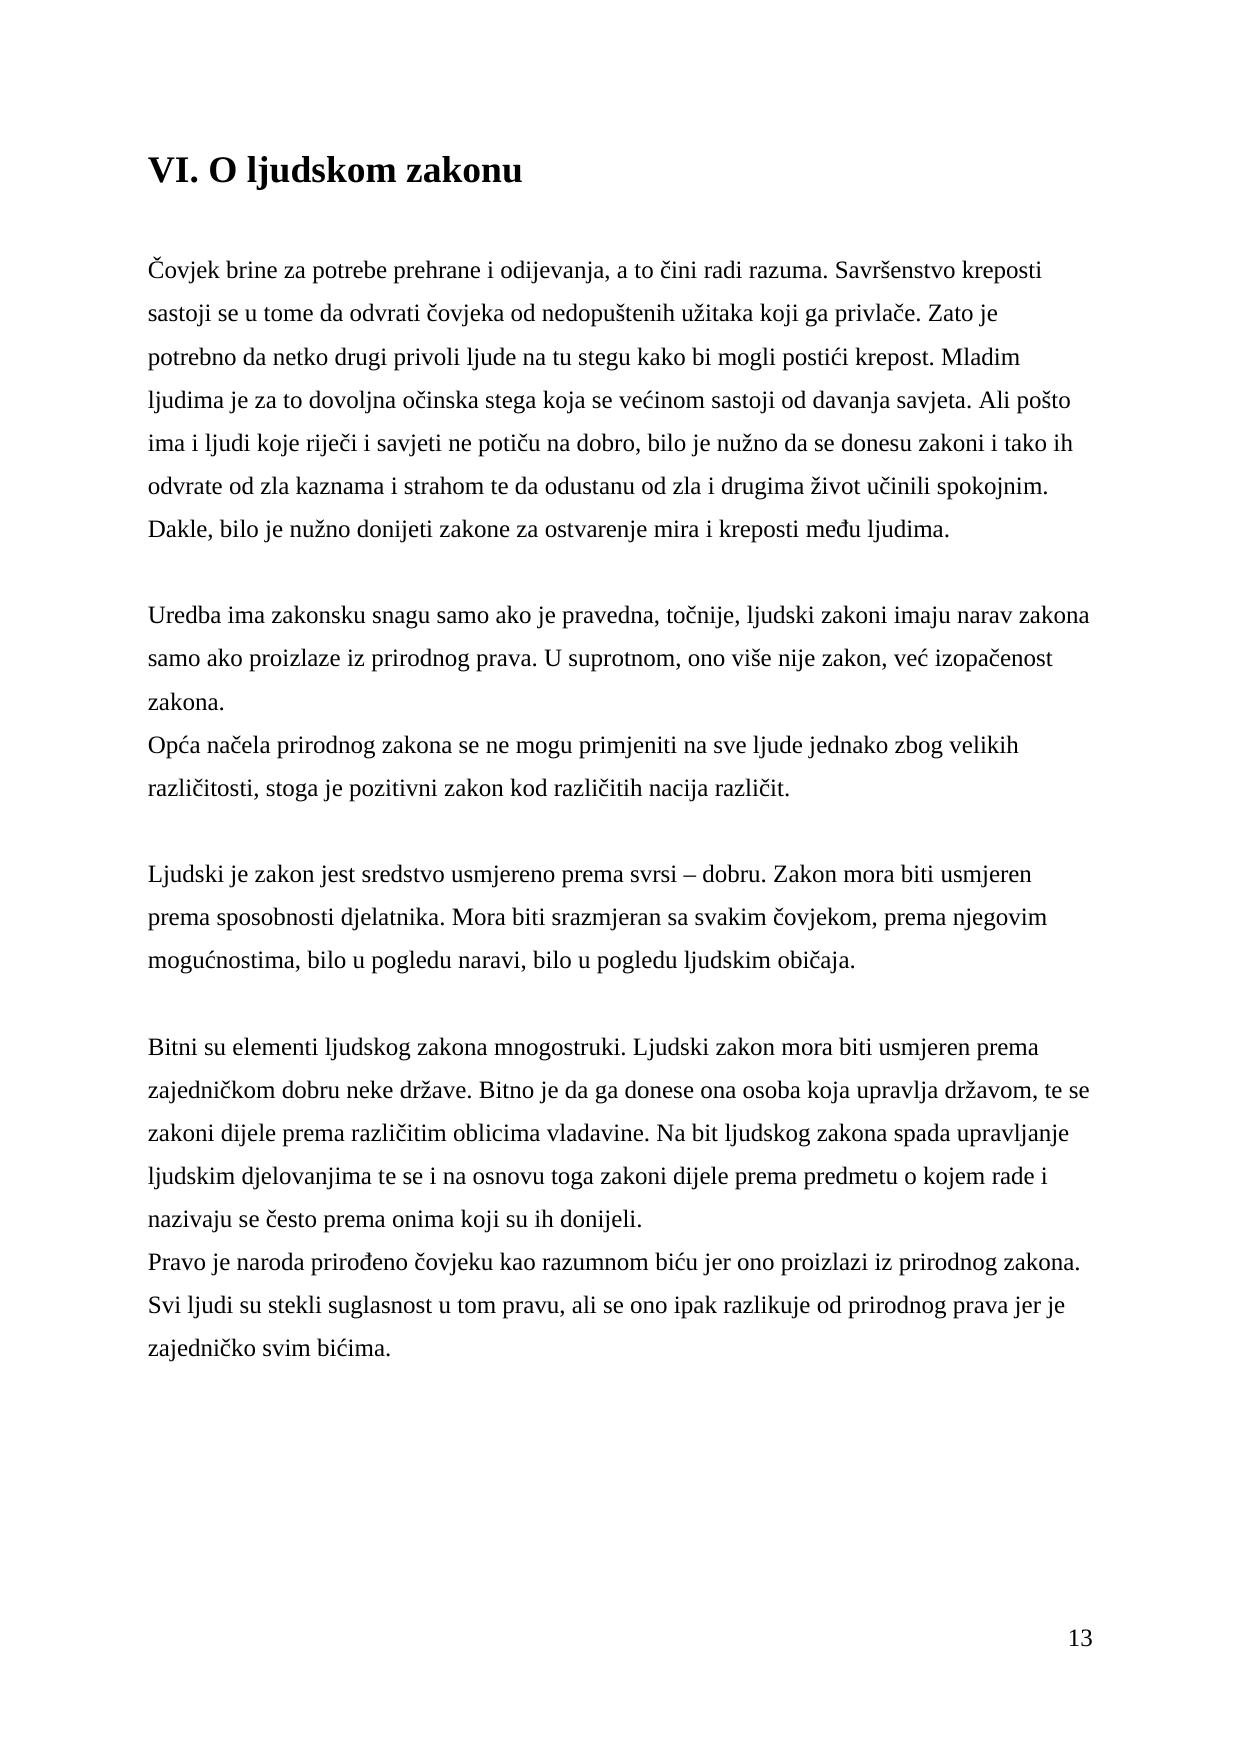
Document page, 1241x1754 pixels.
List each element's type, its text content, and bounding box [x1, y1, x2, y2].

text Opća načela prirodnog zakona se ne mogu primjeniti na sve ljude jednako zbog velikih različitosti, stoga je pozitivni zakon kod različitih nacija različit. [148, 730, 1093, 802]
text Čovjek brine za potrebe prehrane i odijevanja, a to čini radi razuma. Savršenstvo kreposti sastoji se u tome da odvrati čovjeka od nedopuštenih užitaka koji ga privlače. Zato je potrebno da netko drugi privoli ljude na tu stegu kako bi mogli postići krepost. Mladim ljudima je za to dovoljna očinska stega koja se većinom sastoji od davanja savjeta. Ali pošto ima i ljudi koje riječi i savjeti ne potiču na dobro, bilo je nužno da se donesu zakoni i tako ih odvrate od zla kaznama i strahom te da odustanu od zla i drugima život učinili spokojnim. Dakle, bilo je nužno donijeti zakone za ostvarenje mira i kreposti među ljudima. [148, 255, 1093, 543]
text Pravo je naroda prirođeno čovjeku kao razumnom biću jer ono proizlazi iz prirodnog zakona. Svi ljudi su stekli suglasnost u tom pravu, ali se ono ipak razlikuje od prirodnog prava jer je zajedničko svim bićima. [148, 1247, 1093, 1362]
text Bitni su elementi ljudskog zakona mnogostruki. Ljudski zakon mora biti usmjeren prema zajedničkom dobru neke države. Bitno je da ga donese ona osoba koja upravlja državom, te se zakoni dijele prema različitim oblicima vladavine. Na bit ljudskog zakona spada upravljanje ljudskim djelovanjima te se i na osnovu toga zakoni dijele prema predmetu o kojem rade i nazivaju se često prema onima koji su ih donijeli. [148, 1032, 1093, 1233]
text VI. O ljudskom zakonu [148, 148, 1093, 191]
text Ljudski je zakon jest sredstvo usmjereno prema svrsi – dobru. Zakon mora biti usmjeren prema sposobnosti djelatnika. Mora biti srazmjeran sa svakim čovjekom, prema njegovim mogućnostima, bilo u pogledu naravi, bilo u pogledu ljudskim običaja. [148, 859, 1093, 974]
text Uredba ima zakonsku snagu samo ako je pravedna, točnije, ljudski zakoni imaju narav zakona samo ako proizlaze iz prirodnog prava. U suprotnom, ono više nije zakon, već izopačenost zakona. [148, 600, 1093, 715]
